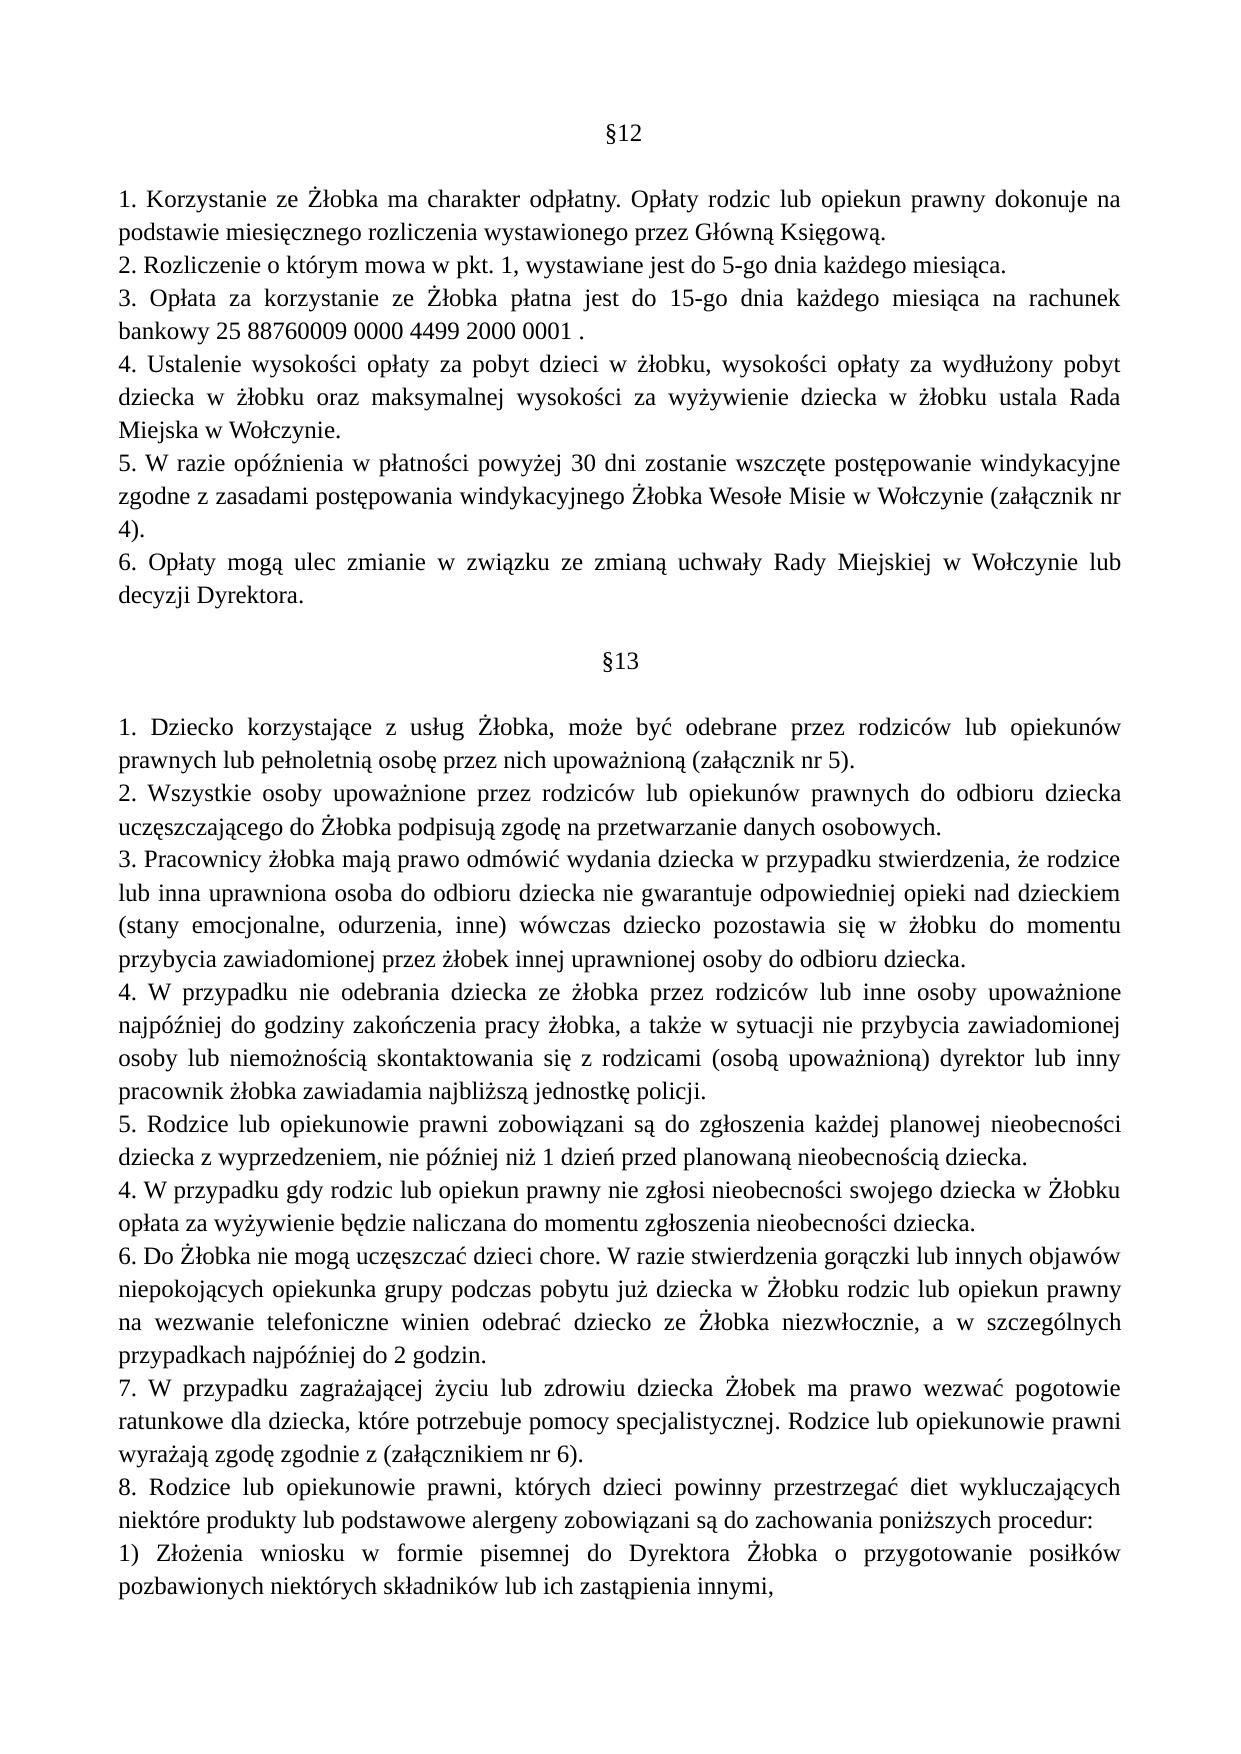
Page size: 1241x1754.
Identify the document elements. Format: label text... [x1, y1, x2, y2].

text 4. Ustalenie wysokości opłaty za pobyt dzieci w żłobku, wysokości opłaty za wydłużony pobyt dziecka w żłobku oraz maksymalnej wysokości za wyżywienie dziecka w żłobku ustala Rada Miejska w Wołczynie. [118, 349, 1122, 444]
text 3. Opłata za korzystanie ze Żłobka płatna jest do 15-go dnia każdego miesiąca na rachunek bankowy 25 88760009 0000 4499 2000 0001 . [118, 283, 1122, 345]
text 8. Rodzice lub opiekunowie prawni, których dzieci powinny przestrzegać diet wykluczających niektóre produkty lub podstawowe alergeny zobowiązani są do zachowania poniższych procedur: [118, 1472, 1122, 1534]
text 1. Dziecko korzystające z usług Żłobka, może być odebrane przez rodziców lub opiekunów prawnych lub pełnoletnią osobę przez nich upoważnioną (załącznik nr 5). [118, 712, 1122, 774]
text 6. Do Żłobka nie mogą uczęszczać dzieci chore. W razie stwierdzenia gorączki lub innych objawów niepokojących opiekunka grupy podczas pobytu już dziecka w Żłobku rodzic lub opiekun prawny na wezwanie telefoniczne winien odebrać dziecko ze Żłobka niezwłocznie, a w szczególnych przypadkach najpóźniej do 2 godzin. [118, 1241, 1122, 1369]
text 4. W przypadku gdy rodzic lub opiekun prawny nie zgłosi nieobecności swojego dziecka w Żłobku opłata za wyżywienie będzie naliczana do momentu zgłoszenia nieobecności dziecka. [118, 1175, 1122, 1237]
text 7. W przypadku zagrażającej życiu lub zdrowiu dziecka Żłobek ma prawo wezwać pogotowie ratunkowe dla dziecka, które potrzebuje pomocy specjalistycznej. Rodzice lub opiekunowie prawni wyrażają zgodę zgodnie z (załącznikiem nr 6). [118, 1373, 1122, 1468]
text 5. W razie opóźnienia w płatności powyżej 30 dni zostanie wszczęte postępowanie windykacyjne zgodne z zasadami postępowania windykacyjnego Żłobka Wesołe Misie w Wołczynie (załącznik nr 4). [118, 448, 1122, 543]
text 3. Pracownicy żłobka mają prawo odmówić wydania dziecka w przypadku stwierdzenia, że rodzice lub inna uprawniona osoba do odbioru dziecka nie gwarantuje odpowiedniej opieki nad dzieckiem (stany emocjonalne, odurzenia, inne) wówczas dziecko pozostawia się w żłobku do momentu przybycia zawiadomionej przez żłobek innej uprawnionej osoby do odbioru dziecka. [118, 844, 1122, 972]
text §13 [118, 646, 1122, 675]
text 6. Opłaty mogą ulec zmianie w związku ze zmianą uchwały Rady Miejskiej w Wołczynie lub decyzji Dyrektora. [118, 547, 1122, 609]
text 2. Wszystkie osoby upoważnione przez rodziców lub opiekunów prawnych do odbioru dziecka uczęszczającego do Żłobka podpisują zgodę na przetwarzanie danych osobowych. [118, 778, 1122, 840]
text §12 [118, 118, 1122, 147]
text 2. Rozliczenie o którym mowa w pkt. 1, wystawiane jest do 5-go dnia każdego miesiąca. [118, 250, 1122, 279]
text 1) Złożenia wniosku w formie pisemnej do Dyrektora Żłobka o przygotowanie posiłków pozbawionych niektórych składników lub ich zastąpienia innymi, [118, 1538, 1122, 1600]
text 4. W przypadku nie odebrania dziecka ze żłobka przez rodziców lub inne osoby upoważnione najpóźniej do godziny zakończenia pracy żłobka, a także w sytuacji nie przybycia zawiadomionej osoby lub niemożnością skontaktowania się z rodzicami (osobą upoważnioną) dyrektor lub inny pracownik żłobka zawiadamia najbliższą jednostkę policji. [118, 977, 1122, 1104]
text 1. Korzystanie ze Żłobka ma charakter odpłatny. Opłaty rodzic lub opiekun prawny dokonuje na podstawie miesięcznego rozliczenia wystawionego przez Główną Księgową. [118, 184, 1122, 246]
text 5. Rodzice lub opiekunowie prawni zobowiązani są do zgłoszenia każdej planowej nieobecności dziecka z wyprzedzeniem, nie później niż 1 dzień przed planowaną nieobecnością dziecka. [118, 1109, 1122, 1171]
